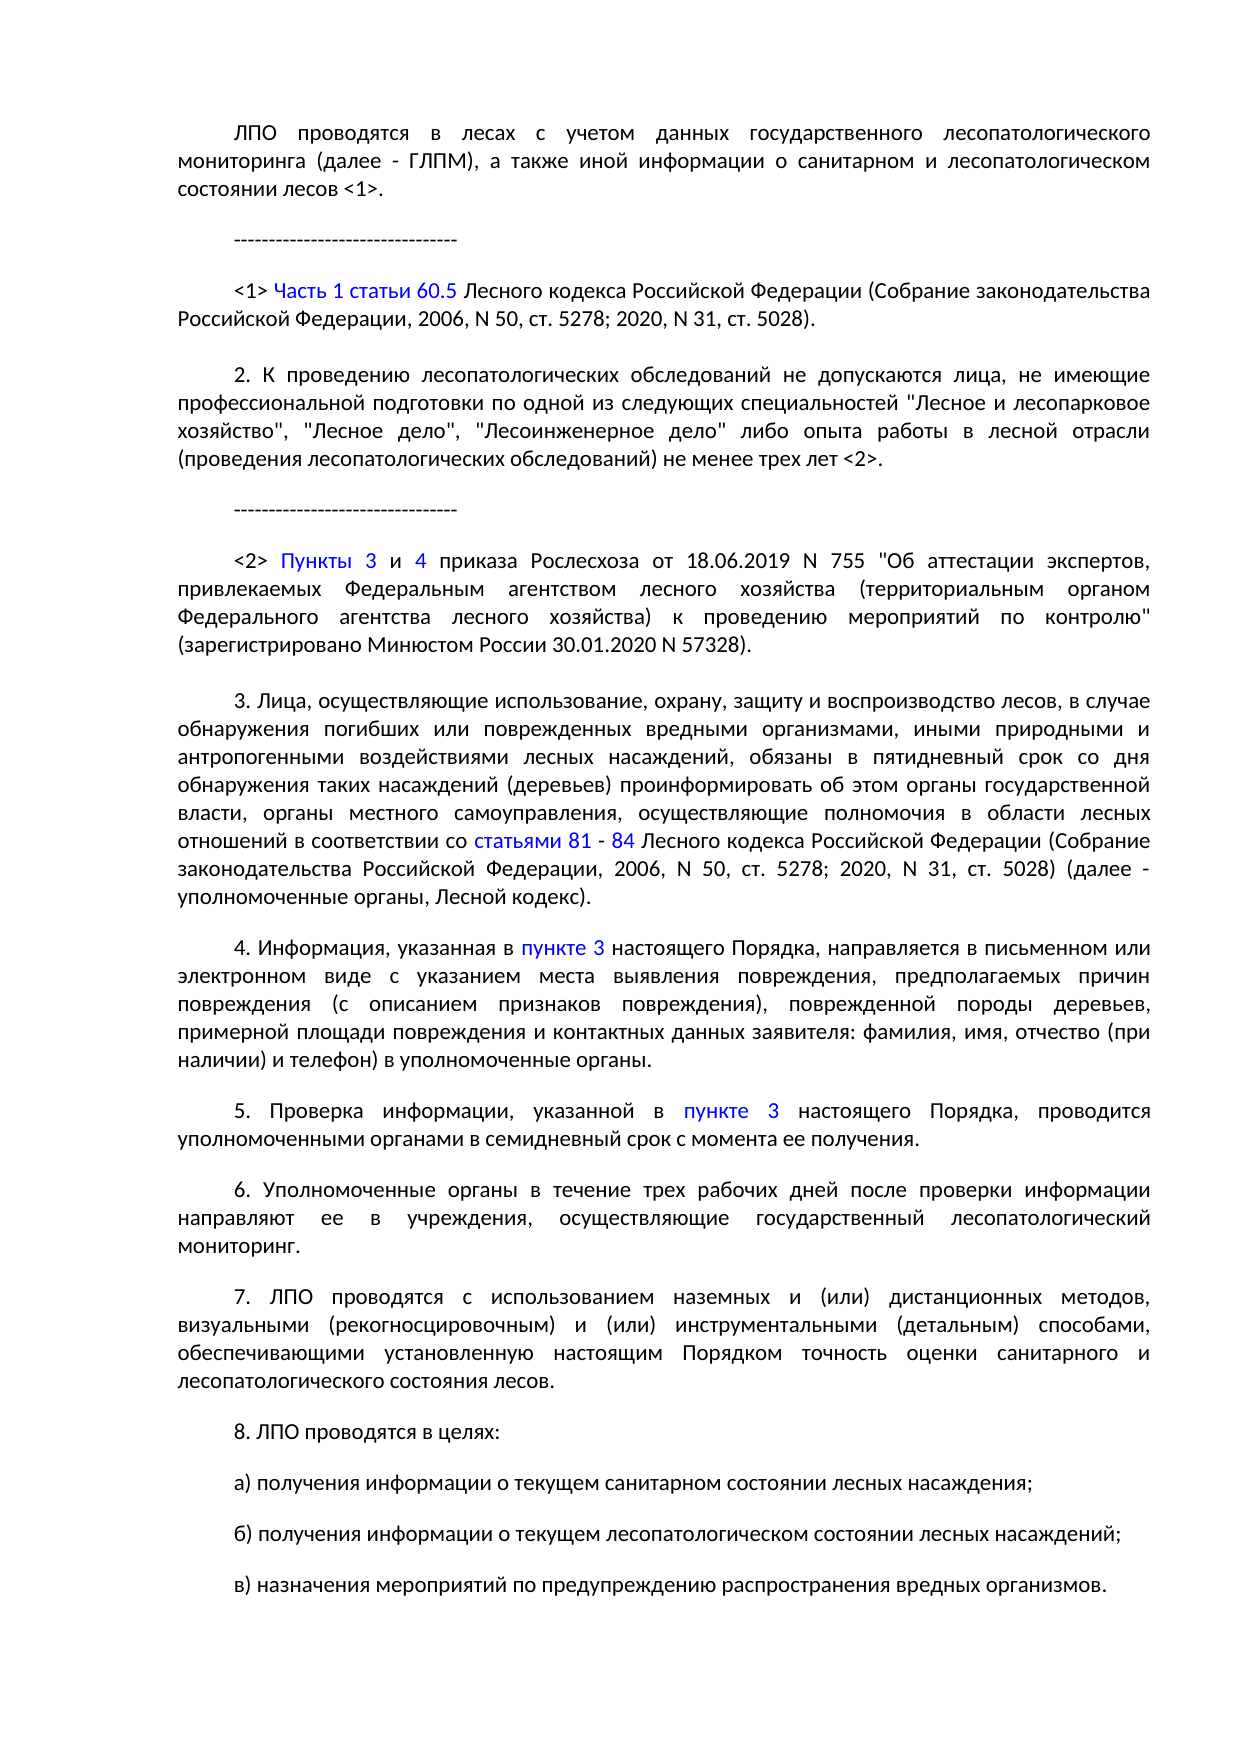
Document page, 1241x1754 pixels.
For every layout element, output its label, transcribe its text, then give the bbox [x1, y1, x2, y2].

text <2> Пункты 3 и 4 приказа Рослесхоза от 18.06.2019 N 755 "Об аттестации экспертов, привлекаемых Федеральным агентством лесного хозяйства (территориальным органом Федерального агентства лесного хозяйства) к проведению мероприятий по контролю" (зарегистрировано Минюстом России 30.01.2020 N 57328). [177, 546, 1152, 658]
text -------------------------------- [177, 225, 1152, 253]
text 8. ЛПО проводятся в целях: [177, 1417, 1152, 1445]
text -------------------------------- [177, 495, 1152, 523]
text в) назначения мероприятий по предупреждению распространения вредных организмов. [177, 1570, 1152, 1598]
text 6. Уполномоченные органы в течение трех рабочих дней после проверки информации направляют ее в учреждения, осуществляющие государственный лесопатологический мониторинг. [177, 1175, 1152, 1259]
text <1> Часть 1 статьи 60.5 Лесного кодекса Российской Федерации (Собрание законодательства Российской Федерации, 2006, N 50, ст. 5278; 2020, N 31, ст. 5028). [177, 276, 1152, 332]
text а) получения информации о текущем санитарном состоянии лесных насаждения; [177, 1468, 1152, 1496]
text 3. Лица, осуществляющие использование, охрану, защиту и воспроизводство лесов, в случае обнаружения погибших или поврежденных вредными организмами, иными природными и антропогенными воздействиями лесных насаждений, обязаны в пятидневный срок со дня обнаружения таких насаждений (деревьев) проинформировать об этом органы государственной власти, органы местного самоуправления, осуществляющие полномочия в области лесных отношений в соответствии со статьями 81 - 84 Лесного кодекса Российской Федерации (Собрание законодательства Российской Федерации, 2006, N 50, ст. 5278; 2020, N 31, ст. 5028) (далее - уполномоченные органы, Лесной кодекс). [177, 686, 1152, 910]
text 2. К проведению лесопатологических обследований не допускаются лица, не имеющие профессиональной подготовки по одной из следующих специальностей "Лесное и лесопарковое хозяйство", "Лесное дело", "Лесоинженерное дело" либо опыта работы в лесной отрасли (проведения лесопатологических обследований) не менее трех лет <2>. [177, 360, 1152, 472]
text 5. Проверка информации, указанной в пункте 3 настоящего Порядка, проводится уполномоченными органами в семидневный срок с момента ее получения. [177, 1096, 1152, 1152]
text ЛПО проводятся в лесах с учетом данных государственного лесопатологического мониторинга (далее - ГЛПМ), а также иной информации о санитарном и лесопатологическом состоянии лесов <1>. [177, 118, 1152, 202]
text 4. Информация, указанная в пункте 3 настоящего Порядка, направляется в письменном или электронном виде с указанием места выявления повреждения, предполагаемых причин повреждения (с описанием признаков повреждения), поврежденной породы деревьев, примерной площади повреждения и контактных данных заявителя: фамилия, имя, отчество (при наличии) и телефон) в уполномоченные органы. [177, 933, 1152, 1073]
text б) получения информации о текущем лесопатологическом состоянии лесных насаждений; [177, 1519, 1152, 1547]
text 7. ЛПО проводятся с использованием наземных и (или) дистанционных методов, визуальными (рекогносцировочным) и (или) инструментальными (детальным) способами, обеспечивающими установленную настоящим Порядком точность оценки санитарного и лесопатологического состояния лесов. [177, 1282, 1152, 1394]
